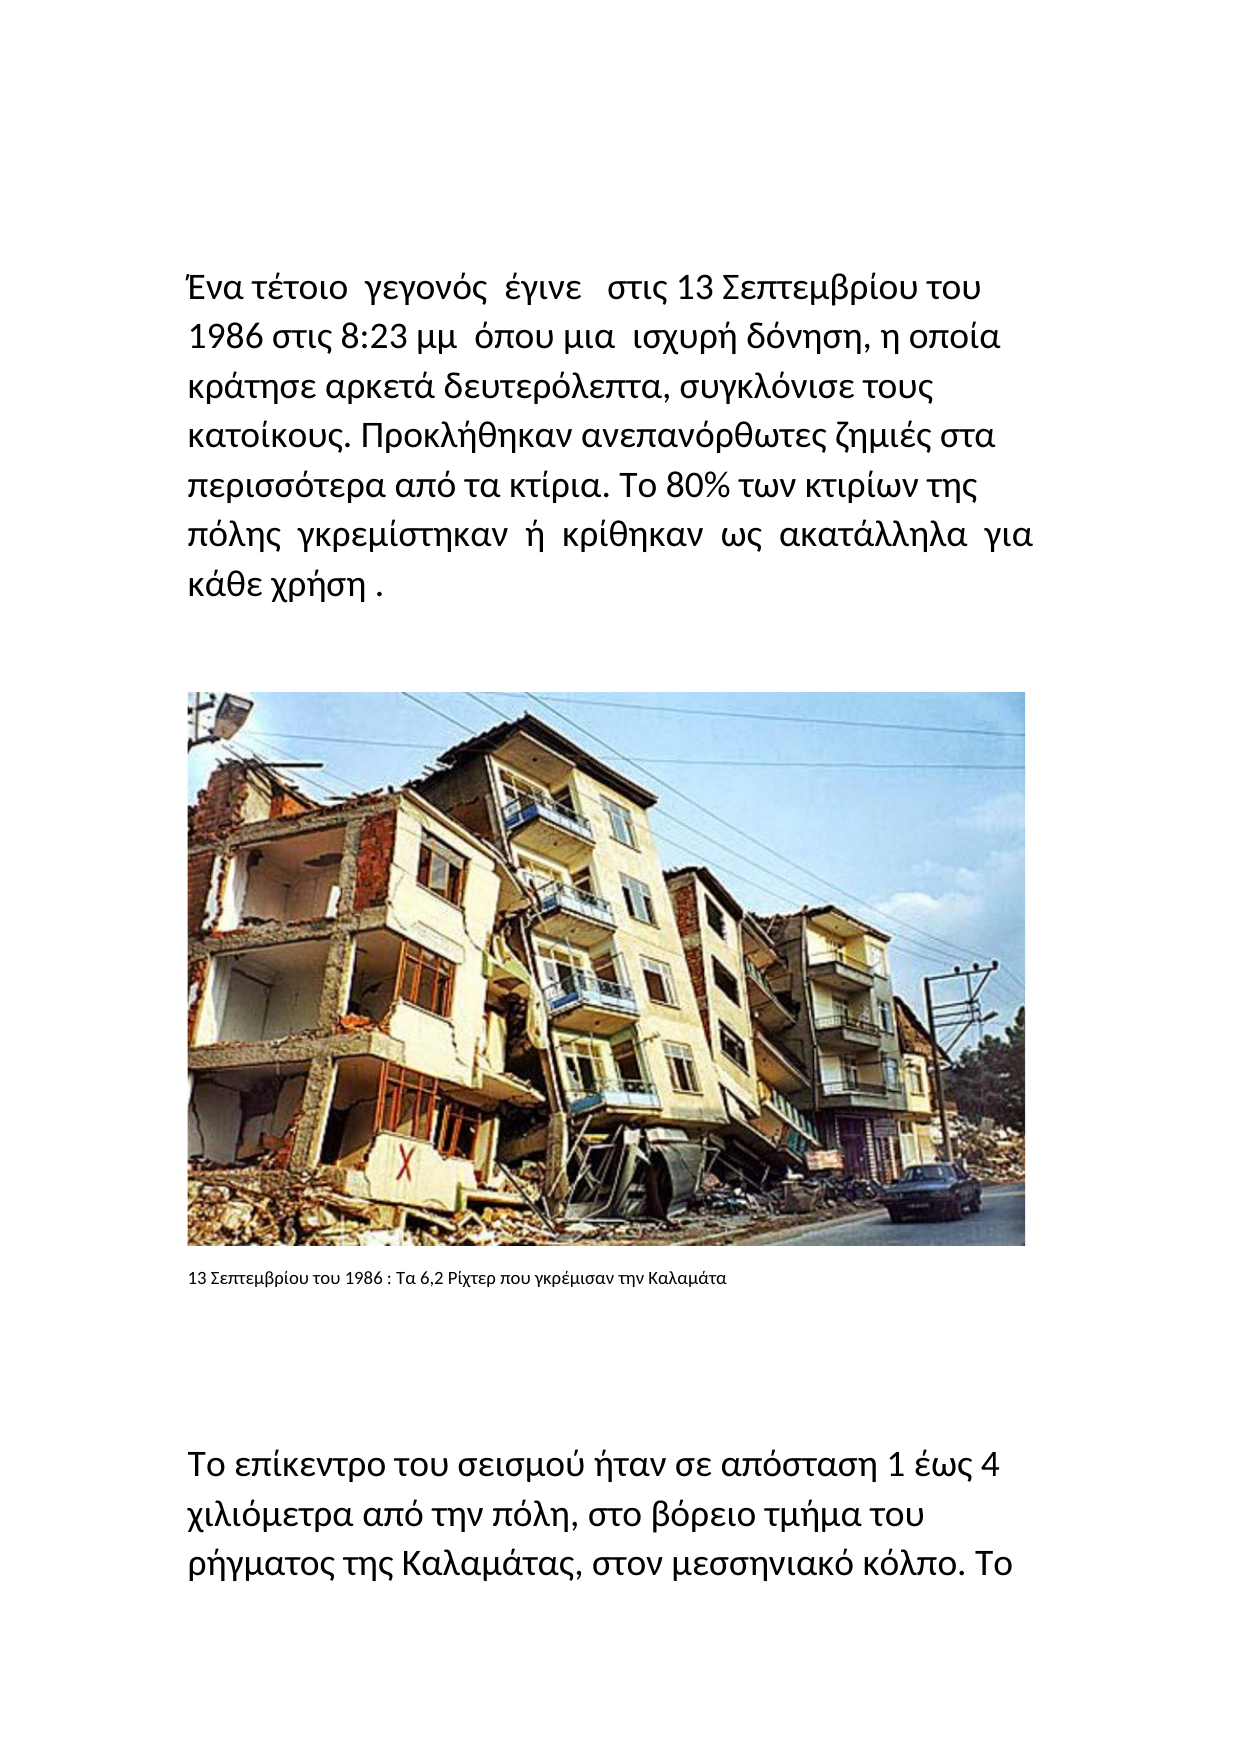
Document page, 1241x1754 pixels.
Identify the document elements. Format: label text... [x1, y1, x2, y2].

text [187, 1440, 1053, 1585]
text Ένα τέτοιο γεγονός έγινε στις 13 Σεπτεμβρίου του 1986 στις 8:23 μμ όπου μια ισχυρή δόνηση, η οποία κράτησε αρκετά δευτερόλεπτα, συγκλόνισε τους κατοίκους. Προκλήθηκαν ανεπανόρθωτες ζημιές στα περισσότερα από τα κτίρια. Το 80% των κτιρίων της πόλης γκρεμίστηκαν ή κρίθηκαν ως ακατάλληλα για κάθε χρήση . [187, 263, 1053, 606]
text 13 Σεπτεμβρίου του 1986 : Τα 6,2 Ρίχτερ που γκρέμισαν την Καλαμάτα [187, 1266, 1053, 1289]
picture [187, 692, 1025, 1246]
